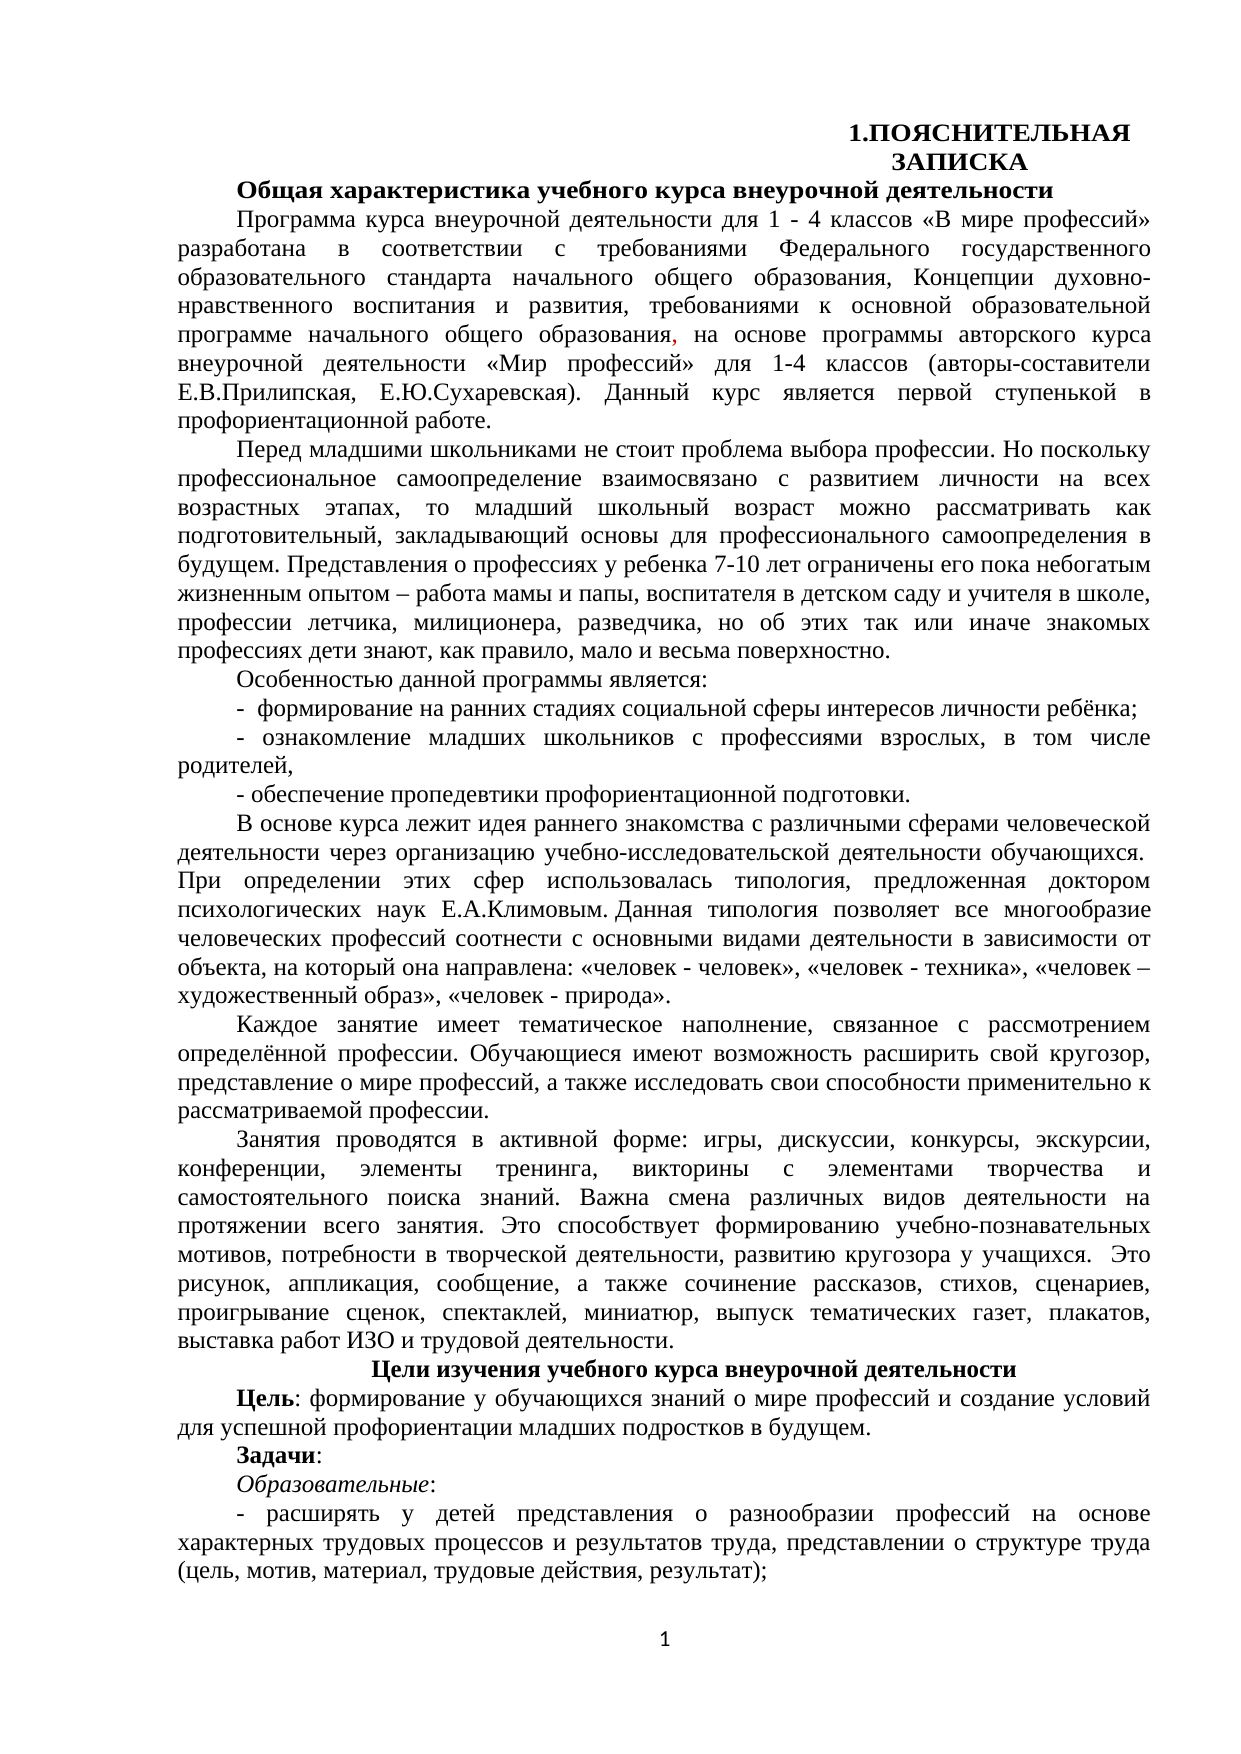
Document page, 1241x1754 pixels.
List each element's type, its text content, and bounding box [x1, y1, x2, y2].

text - ознакомление младших школьников с профессиями взрослых, в том числе родителей, [177, 722, 1152, 779]
text Каждое занятие имеет тематическое наполнение, связанное с рассмотрением определённой профессии. Обучающиеся имеют возможность расширить свой кругозор, представление о мире профессий, а также исследовать свои способности применительно к рассматриваемой профессии. [177, 1009, 1152, 1124]
text - расширять у детей представления о разнообразии профессий на основе характерных трудовых процессов и результатов труда, представлении о структуре труда (цель, мотив, материал, трудовые действия, результат); [177, 1498, 1152, 1584]
text - обеспечение пропедевтики профориентационной подготовки. [177, 779, 1152, 808]
text Особенностью данной программы является: [177, 664, 1152, 693]
text В основе курса лежит идея раннего знакомства с различными сферами человеческой деятельности через организацию учебно-исследовательской деятельности обучающихся. При определении этих сфер использовалась типология, предложенная доктором психологических наук Е.А.Климовым. Данная типология позволяет все многообразие человеческих профессий соотнести с основными видами деятельности в зависимости от объекта, на который она направлена: «человек - человек», «человек - техника», «человек – художественный образ», «человек - природа». [177, 808, 1152, 1009]
text Задачи: [177, 1441, 1152, 1469]
text Перед младшими школьниками не стоит проблема выбора профессии. Но поскольку профессиональное самоопределение взаимосвязано с развитием личности на всех возрастных этапах, то младший школьный возраст можно рассматривать как подготовительный, закладывающий основы для профессионального самоопределения в будущем. Представления о профессиях у ребенка 7-10 лет ограничены его пока небогатым жизненным опытом – работа мамы и папы, воспитателя в детском саду и учителя в школе, профессии летчика, милиционера, разведчика, но об этих так или иначе знакомых профессиях дети знают, как правило, мало и весьма поверхностно. [177, 434, 1152, 664]
text Общая характеристика учебного курса внеурочной деятельности [177, 176, 1152, 204]
text 1.ПОЯСНИТЕЛЬНАЯ ЗАПИСКА [768, 118, 1152, 176]
text Цели изучения учебного курса внеурочной деятельности [177, 1354, 1152, 1383]
text Программа курса внеурочной деятельности для 1 - 4 классов «В мире профессий» разработана в соответствии с требованиями Федерального государственного образовательного стандарта начального общего образования, Концепции духовно-нравственного воспитания и развития, требованиями к основной образовательной программе начального общего образования, на основе программы авторского курса внеурочной деятельности «Мир профессий» для 1-4 классов (авторы-составители Е.В.Прилипская, Е.Ю.Сухаревская). Данный курс является первой ступенькой в профориентационной работе. [177, 204, 1152, 434]
text Цель: формирование у обучающихся знаний о мире профессий и создание условий для успешной профориентации младших подростков в будущем. [177, 1383, 1152, 1441]
text Занятия проводятся в активной форме: игры, дискуссии, конкурсы, экскурсии, конференции, элементы тренинга, викторины с элементами творчества и самостоятельного поиска знаний. Важна смена различных видов деятельности на протяжении всего занятия. Это способствует формированию учебно-познавательных мотивов, потребности в творческой деятельности, развитию кругозора у учащихся. Это рисунок, аппликация, сообщение, а также сочинение рассказов, стихов, сценариев, проигрывание сценок, спектаклей, миниатюр, выпуск тематических газет, плакатов, выставка работ ИЗО и трудовой деятельности. [177, 1124, 1152, 1354]
text Образовательные: [177, 1469, 1152, 1498]
text - формирование на ранних стадиях социальной сферы интересов личности ребёнка; [177, 693, 1152, 722]
